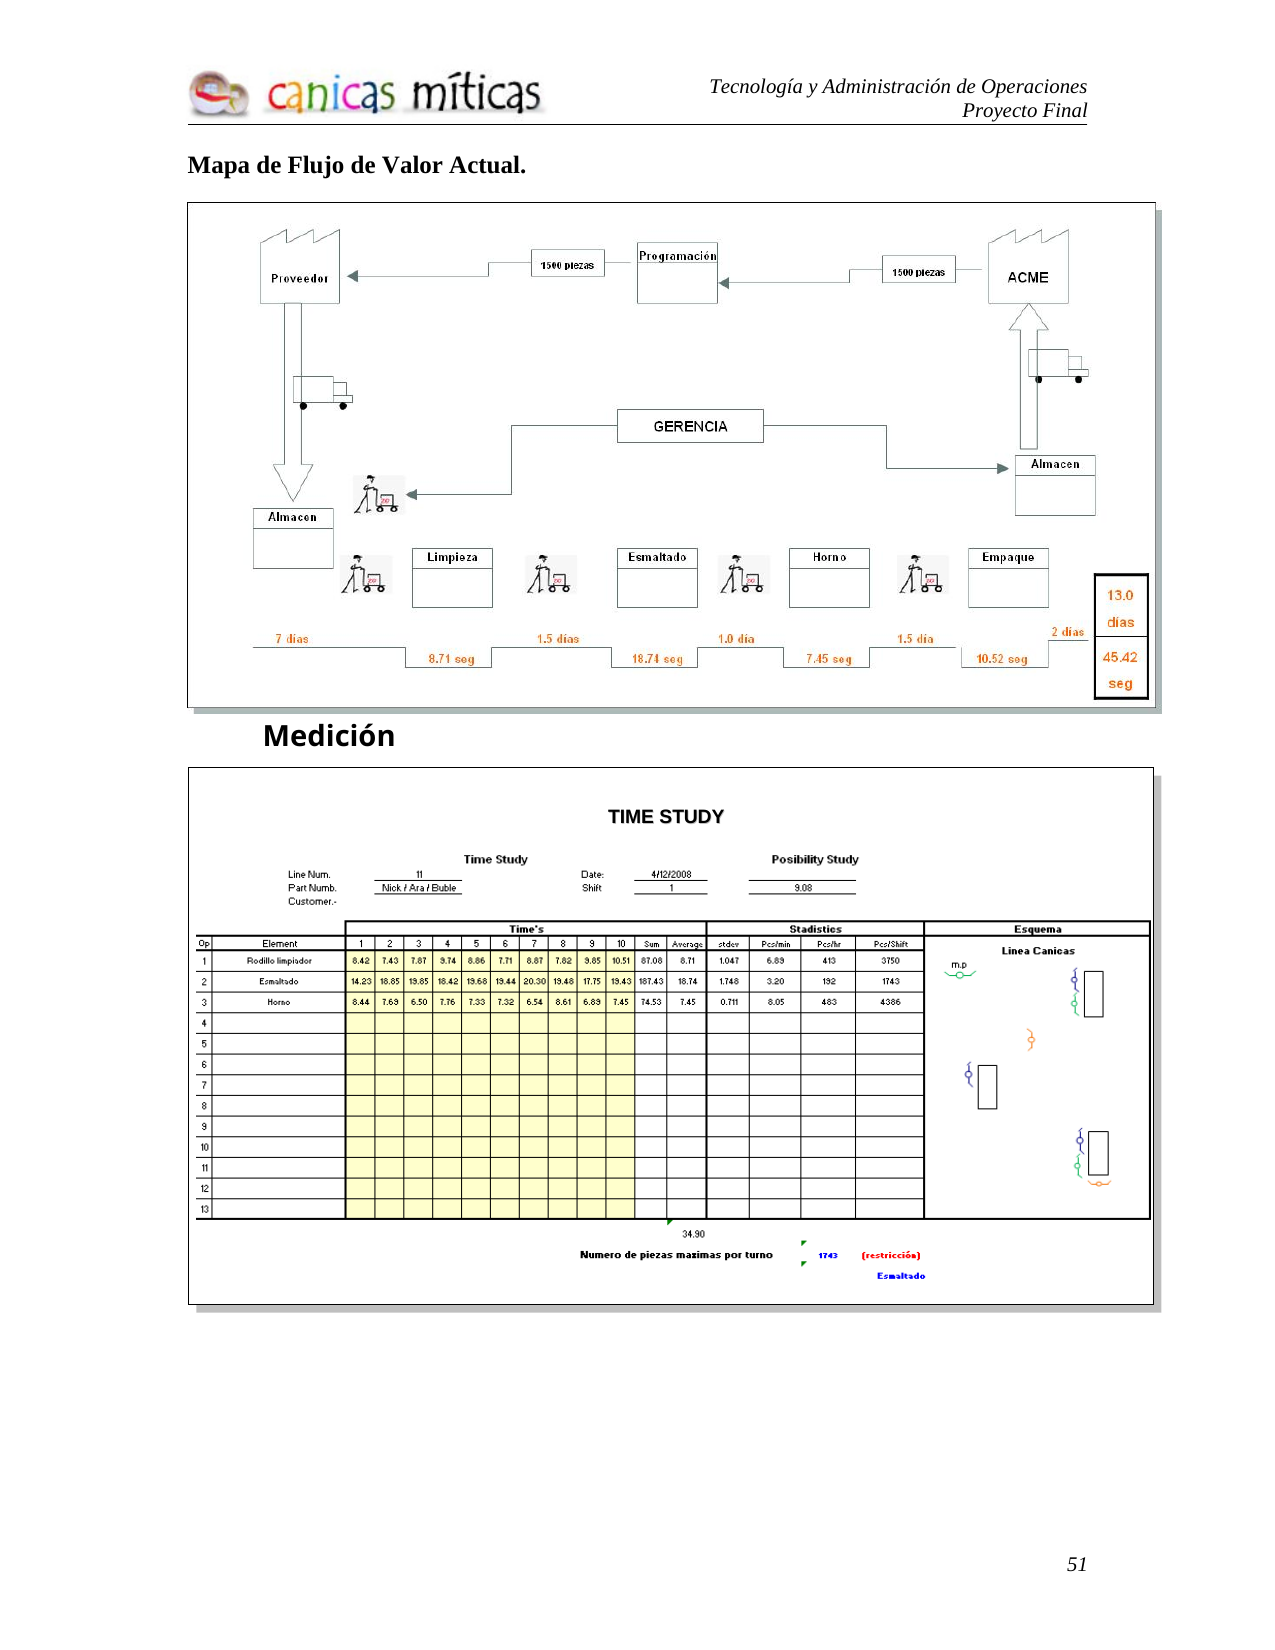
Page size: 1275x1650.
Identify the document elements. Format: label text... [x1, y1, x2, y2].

text Mapa de Flujo de Valor Actual. [187, 150, 1087, 179]
subtitle Medición [187, 715, 1087, 755]
picture [168, 54, 563, 138]
picture [187, 202, 1162, 714]
